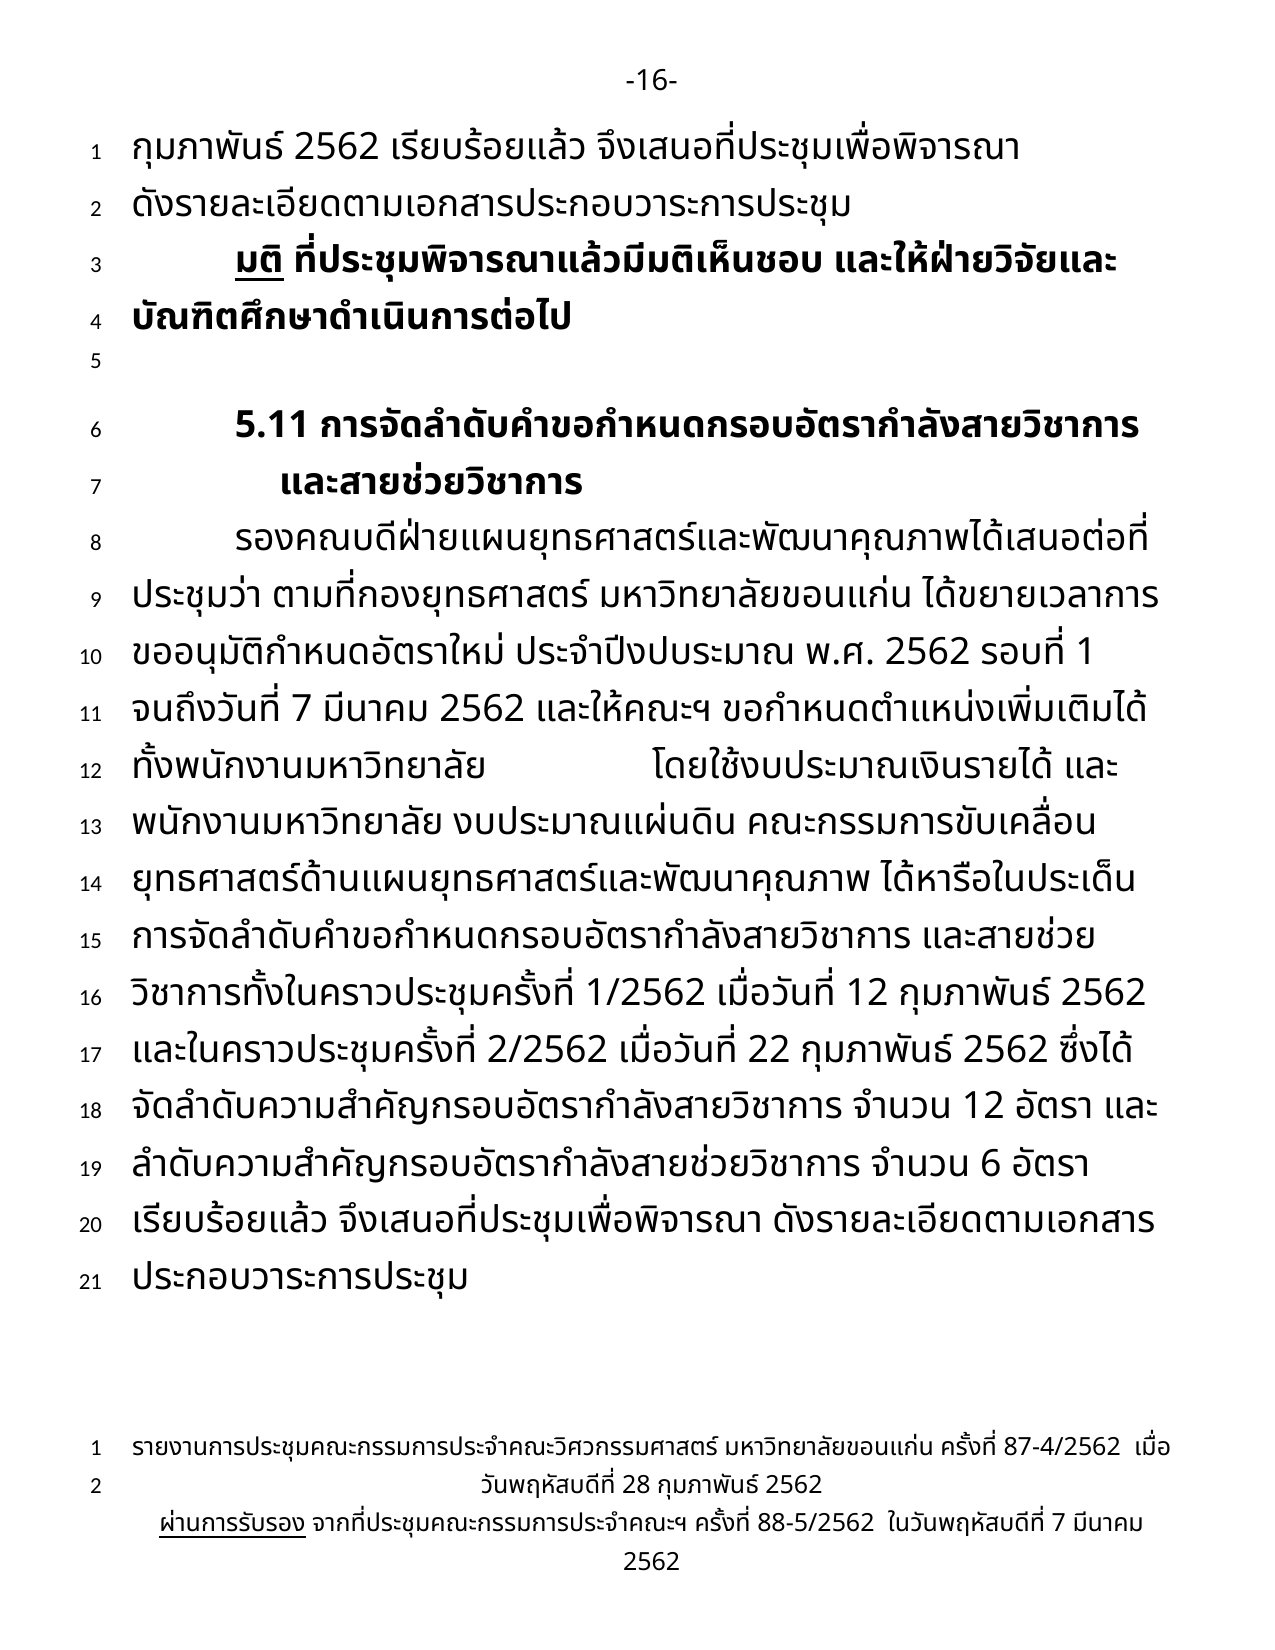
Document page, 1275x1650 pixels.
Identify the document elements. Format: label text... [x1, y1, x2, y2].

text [131, 119, 1172, 233]
text รองคณบดีฝ่ายแผนยุทธศาสตร์และพัฒนาคุณภาพได้เสนอต่อที่ประชุมว่า ตามที่กองยุทธศาสตร์ มหาวิทยาลัยขอนแก่น ได้ขยายเวลาการขออนุมัติกำหนดอัตราใหม่ ประจำปีงปบระมาณ พ.ศ. 2562 รอบที่ 1 จนถึงวันที่ 7 มีนาคม 2562 และให้คณะฯ ขอกำหนดตำแหน่งเพิ่มเติมได้ทั้งพนักงานมหาวิทยาลัย โดยใช้งบประมาณเงินรายได้ และพนักงานมหาวิทยาลัย งบประมาณแผ่นดิน คณะกรรมการขับเคลื่อนยุทธศาสตร์ด้านแผนยุทธศาสตร์และพัฒนาคุณภาพ ได้หารือในประเด็นการจัดลำดับคำขอกำหนดกรอบอัตรากำลังสายวิชาการ และสายช่วยวิชาการทั้งในคราวประชุมครั้งที่ 1/2562 เมื่อวันที่ 12 กุมภาพันธ์ 2562 และในคราวประชุมครั้งที่ 2/2562 เมื่อวันที่ 22 กุมภาพันธ์ 2562 ซึ่งได้จัดลำดับความสำคัญกรอบอัตรากำลังสายวิชาการ จำนวน 12 อัตรา และลำดับความสำคัญกรอบอัตรากำลังสายช่วยวิชาการ จำนวน 6 อัตรา เรียบร้อยแล้ว จึงเสนอที่ประชุมเพื่อพิจารณา ดังรายละเอียดตามเอกสารประกอบวาระการประชุม [131, 511, 1172, 1306]
text มติ ที่ประชุมพิจารณาแล้วมีมติเห็นชอบ และให้ฝ่ายวิจัยและบัณฑิตศึกษาดำเนินการต่อไป [131, 233, 1172, 346]
text 5.11 การจัดลำดับคำขอกำหนดกรอบอัตรากำลังสายวิชาการ และสายช่วยวิชาการ [234, 397, 1172, 511]
